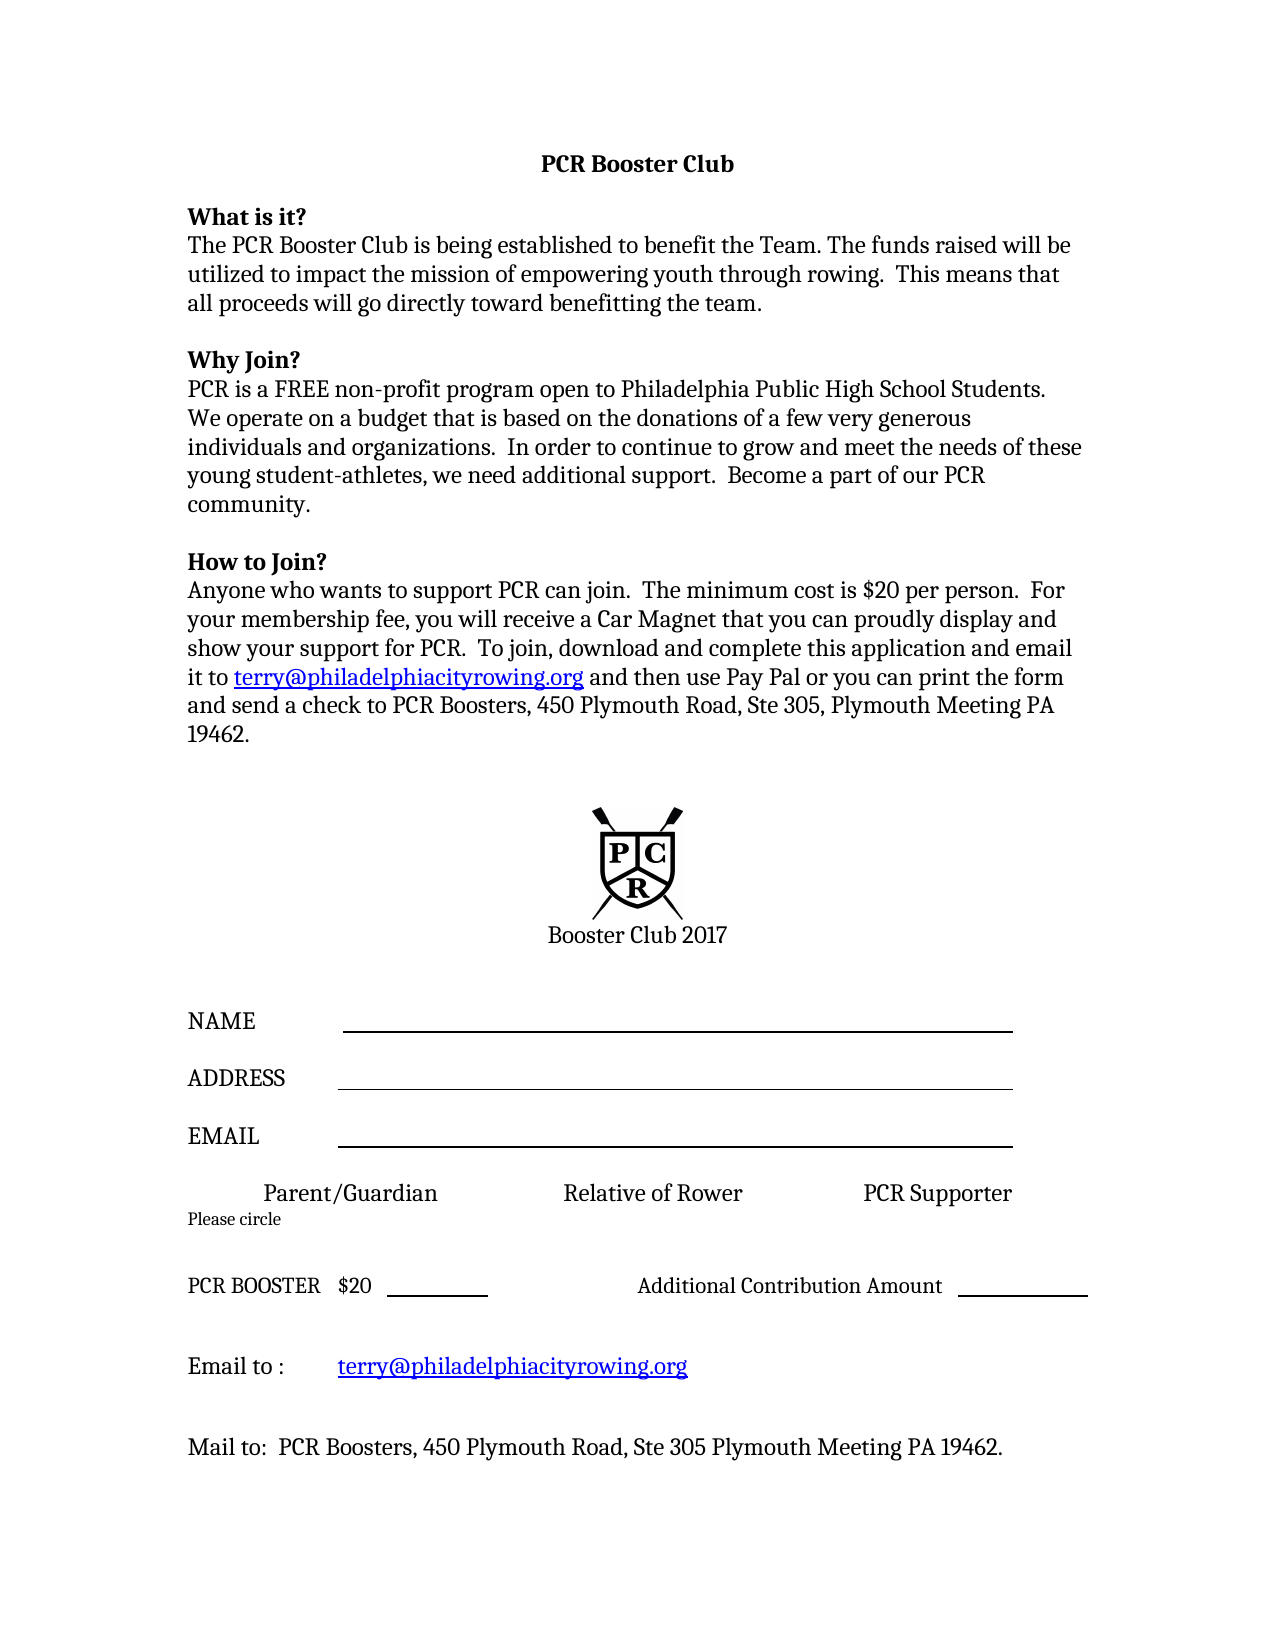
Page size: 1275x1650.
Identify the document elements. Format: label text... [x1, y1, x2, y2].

text Why Join? [187, 346, 1087, 375]
text EMAIL [187, 1122, 1087, 1151]
text ADDRESS [187, 1064, 1087, 1093]
text Email to : terry@philadelphiacityrowing.org [187, 1352, 1087, 1381]
text Parent/Guardian Relative of Rower PCR Supporter [187, 1179, 1087, 1208]
text Booster Club 2017 [187, 921, 1087, 949]
text Mail to: PCR Boosters, 450 Plymouth Road, Ste 305 Plymouth Meeting PA 19462. [187, 1433, 1087, 1462]
text Anyone who wants to support PCR can join. The minimum cost is $20 per person. For your membership fee, you will receive a Car Magnet that you can proudly display and show your support for PCR. To join, download and complete this application and email it to terry@philadelphiacityrowing.org and then use Pay Pal or you can print the form and send a check to PCR Boosters, 450 Plymouth Road, Ste 305, Plymouth Meeting PA 19462. [187, 576, 1087, 749]
picture [590, 806, 685, 921]
text PCR BOOSTER $20 Additional Contribution Amount [187, 1273, 1087, 1299]
text How to Join? [187, 548, 1087, 576]
text NAME [187, 1007, 1087, 1036]
text The PCR Booster Club is being established to benefit the Team. The funds raised will be utilized to impact the mission of empowering youth through rowing. This means that all proceeds will go directly toward benefitting the team. [187, 231, 1087, 318]
text What is it? [187, 203, 1087, 231]
text PCR is a FREE non-profit program open to Philadelphia Public High School Students. We operate on a budget that is based on the donations of a few very generous individuals and organizations. In order to continue to grow and meet the needs of these young student-athletes, we need additional support. Become a part of our PCR community. [187, 375, 1087, 519]
text Please circle [187, 1208, 1087, 1230]
text PCR Booster Club [187, 150, 1087, 179]
